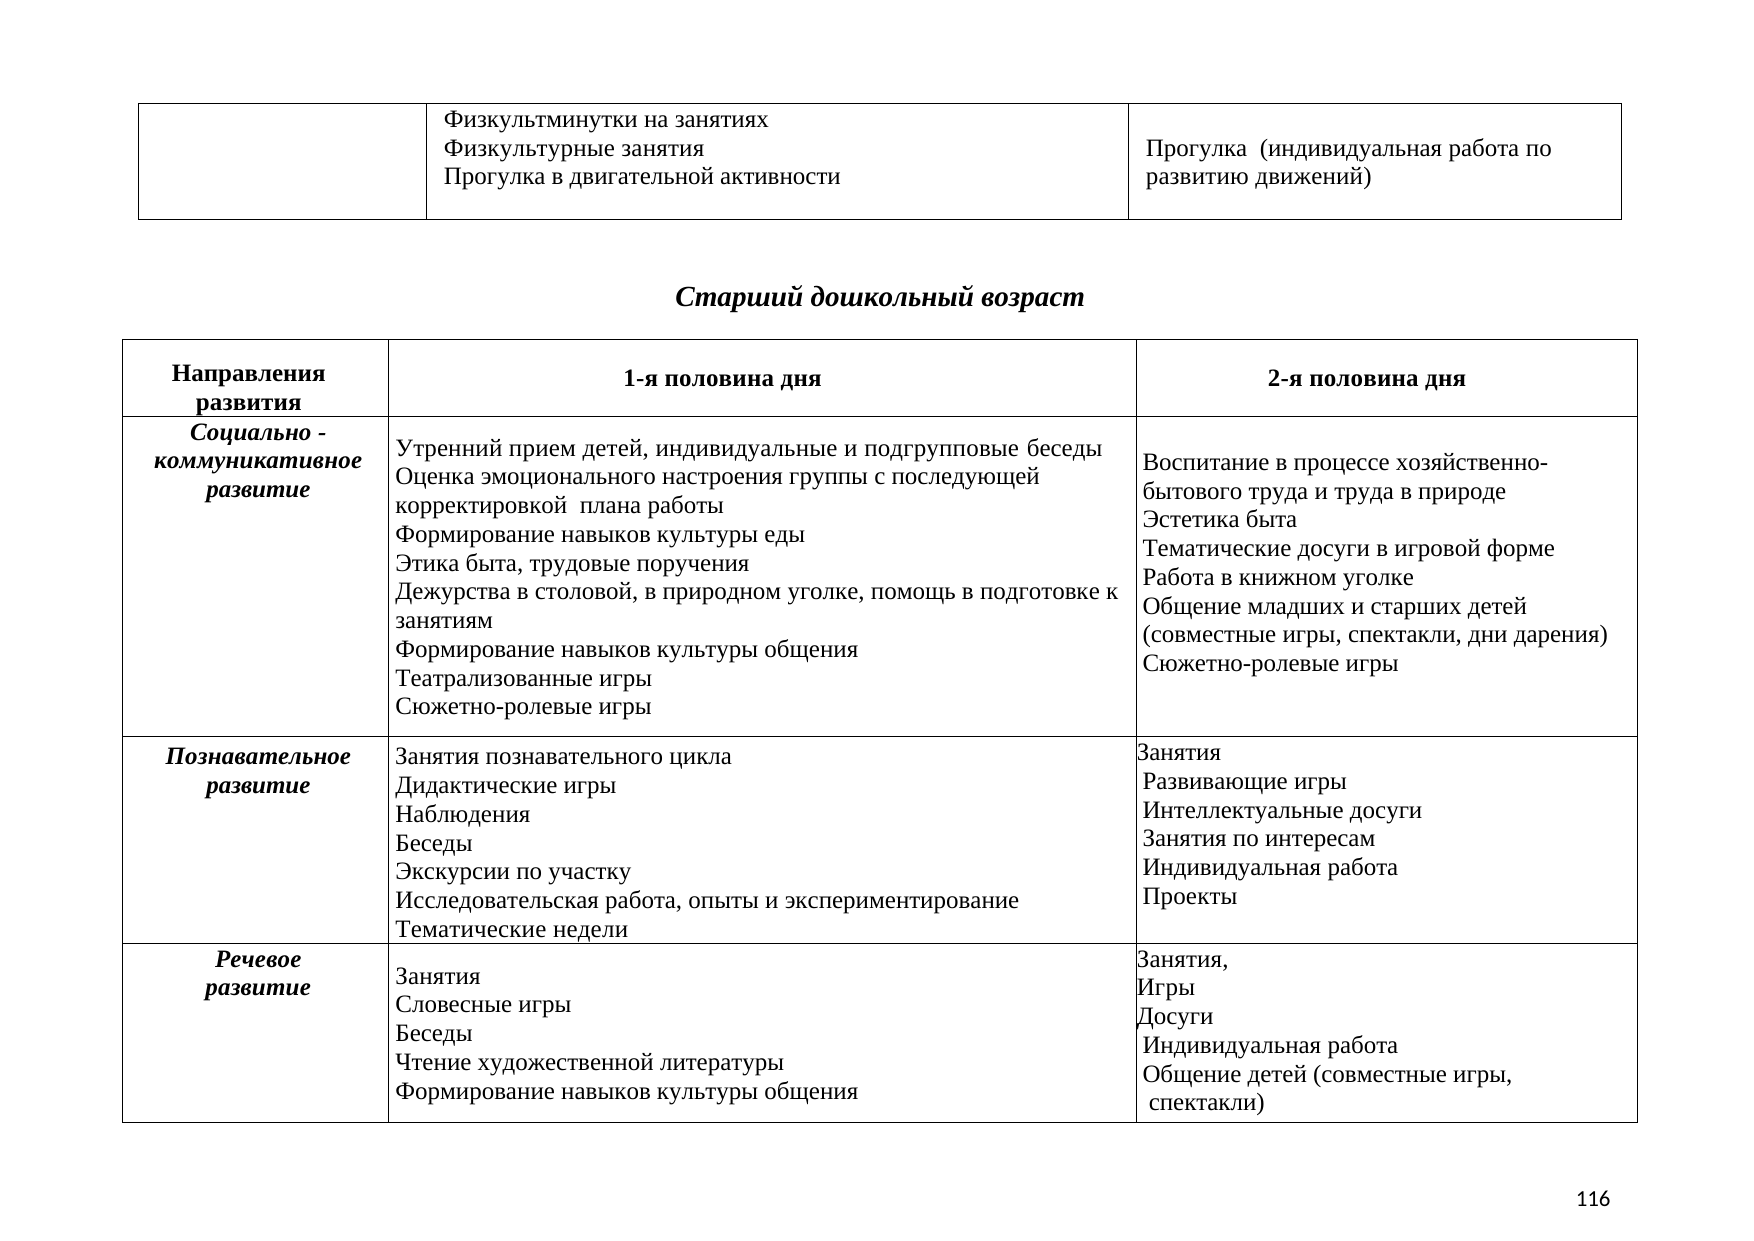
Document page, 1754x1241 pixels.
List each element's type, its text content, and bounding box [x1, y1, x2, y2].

text Старший дошкольный возраст [150, 279, 1610, 313]
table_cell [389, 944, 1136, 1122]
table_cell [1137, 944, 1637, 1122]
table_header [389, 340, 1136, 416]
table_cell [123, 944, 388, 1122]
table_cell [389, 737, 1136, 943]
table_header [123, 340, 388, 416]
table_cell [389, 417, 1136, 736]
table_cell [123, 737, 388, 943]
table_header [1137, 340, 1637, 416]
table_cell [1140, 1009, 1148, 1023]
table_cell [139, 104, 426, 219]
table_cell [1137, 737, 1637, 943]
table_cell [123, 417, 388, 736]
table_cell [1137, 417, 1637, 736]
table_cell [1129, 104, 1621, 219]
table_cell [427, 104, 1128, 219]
